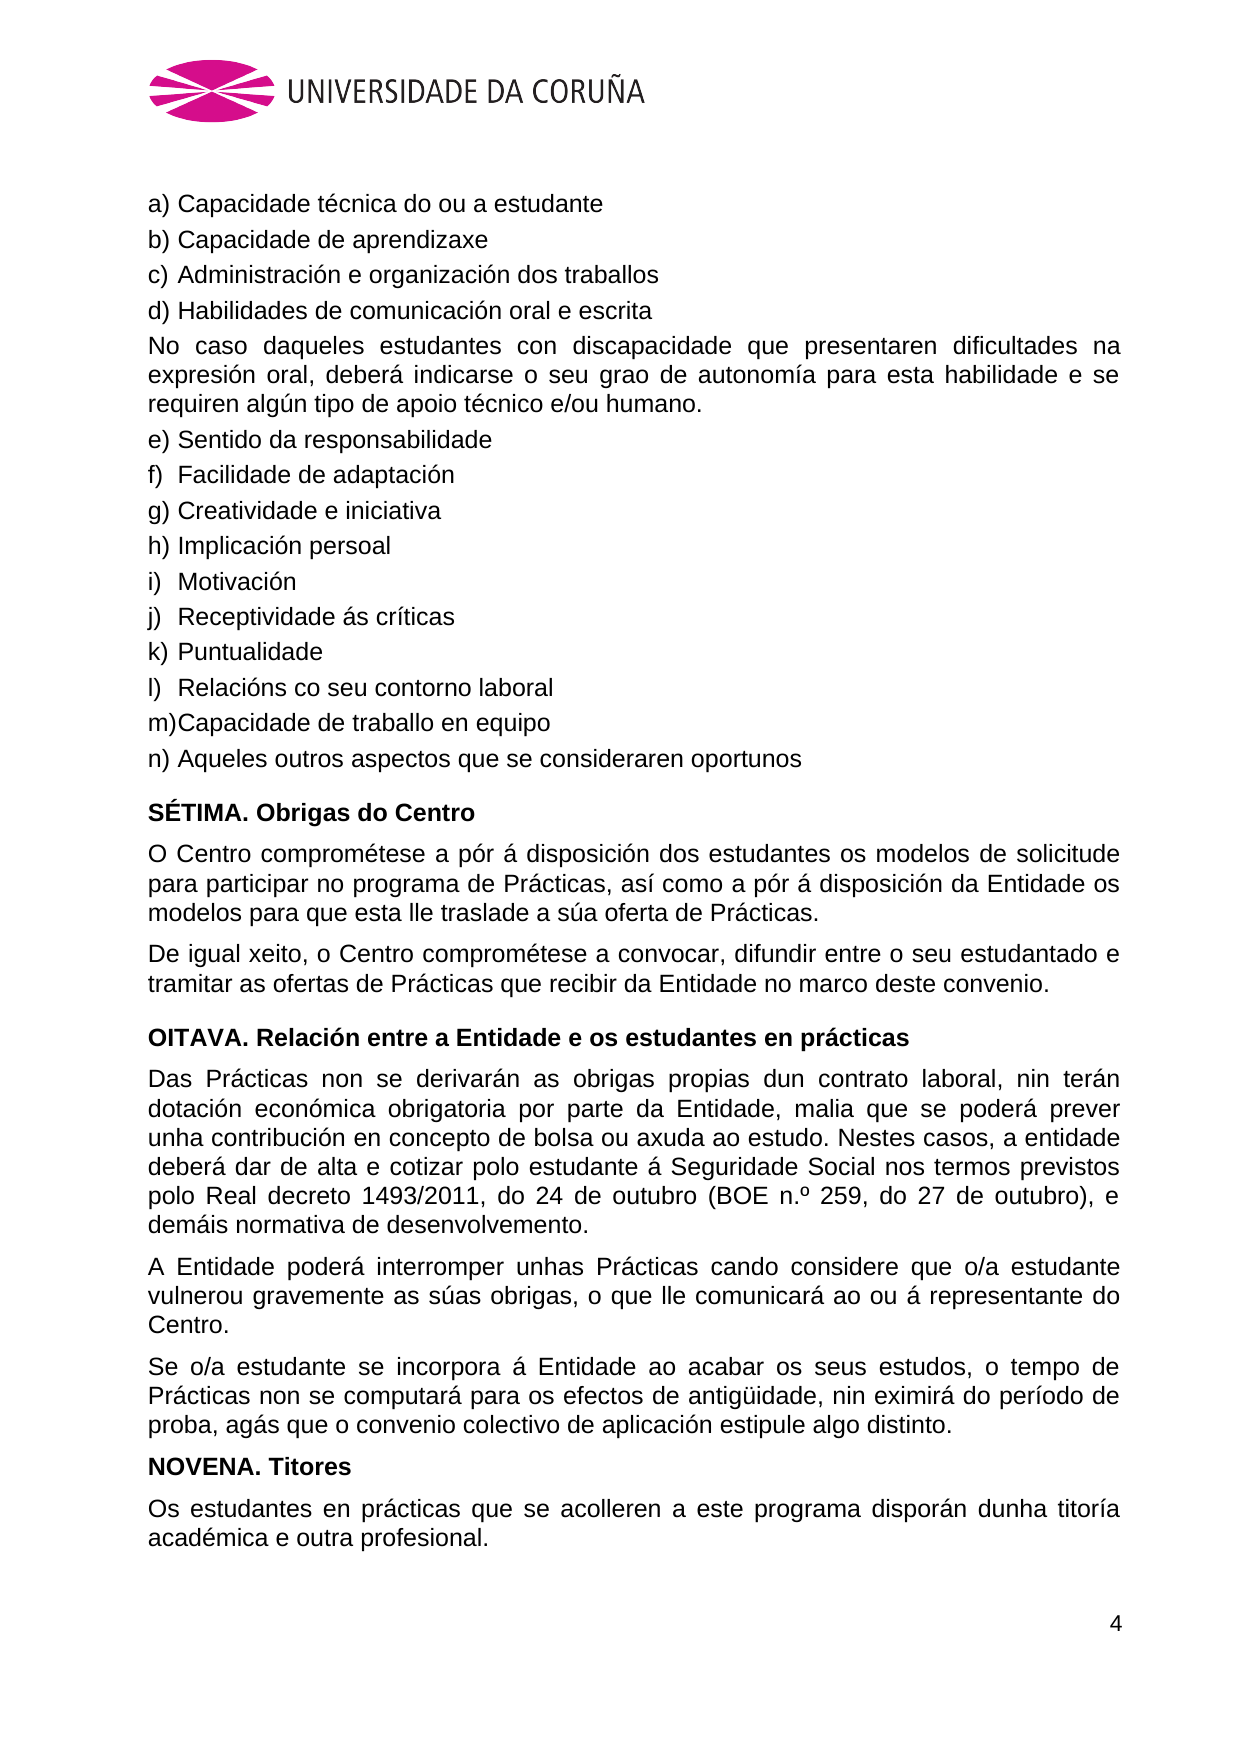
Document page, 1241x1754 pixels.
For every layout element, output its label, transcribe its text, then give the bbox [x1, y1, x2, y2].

list No caso daqueles estudantes con discapacidade que presentaren dificultades na expresión oral, deberá indicarse o seu grao de autonomía para esta habilidade e se requiren algún tipo de apoio técnico e/ou humano. [148, 331, 1122, 418]
list Capacidade de aprendizaxe [148, 224, 1122, 253]
list Capacidade técnica do ou a estudante [148, 189, 1122, 218]
list Capacidade de traballo en equipo [148, 708, 1122, 737]
picture [147, 59, 647, 124]
list Implicación persoal [148, 531, 1122, 560]
list A Entidade poderá interromper unhas Prácticas cando considere que o/a estudante vulnerou gravemente as súas obrigas, o que lle comunicará ao ou á representante do Centro. [148, 1251, 1122, 1339]
list OITAVA. Relación entre a Entidade e os estudantes en prácticas [148, 1022, 1122, 1051]
list SÉTIMA. Obrigas do Centro [148, 797, 1122, 826]
list Das Prácticas non se derivarán as obrigas propias dun contrato laboral, nin terán dotación económica obrigatoria por parte da Entidade, malia que se poderá prever unha contribución en concepto de bolsa ou axuda ao estudo. Nestes casos, a entidade deberá dar de alta e cotizar polo estudante á Seguridade Social nos termos previstos polo Real decreto 1493/2011, do 24 de outubro (BOE n.º 259, do 27 de outubro), e demáis normativa de desenvolvemento. [148, 1064, 1122, 1239]
list NOVENA. Titores [148, 1451, 1122, 1481]
list Puntualidade [148, 637, 1122, 666]
list Habilidades de comunicación oral e escrita [148, 295, 1122, 324]
list Administración e organización dos traballos [148, 260, 1122, 289]
list Se o/a estudante se incorpora á Entidade ao acabar os seus estudos, o tempo de Prácticas non se computará para os efectos de antigüidade, nin eximirá do período de proba, agás que o convenio colectivo de aplicación estipule algo distinto. [148, 1351, 1122, 1439]
list Sentido da responsabilidade [148, 424, 1122, 453]
list Aqueles outros aspectos que se consideraren oportunos [148, 743, 1122, 772]
list Os estudantes en prácticas que se acolleren a este programa disporán dunha titoría académica e outra profesional. [148, 1493, 1122, 1551]
list Relacións co seu contorno laboral [148, 672, 1122, 701]
list Motivación [148, 566, 1122, 595]
list Facilidade de adaptación [148, 460, 1122, 489]
list Receptividade ás críticas [148, 601, 1122, 631]
list O Centro comprométese a pór á disposición dos estudantes os modelos de solicitude para participar no programa de Prácticas, así como a pór á disposición da Entidade os modelos para que esta lle traslade a súa oferta de Prácticas. [148, 839, 1122, 926]
list Creatividade e iniciativa [148, 495, 1122, 524]
list De igual xeito, o Centro comprométese a convocar, difundir entre o seu estudantado e tramitar as ofertas de Prácticas que recibir da Entidade no marco deste convenio. [148, 939, 1122, 997]
